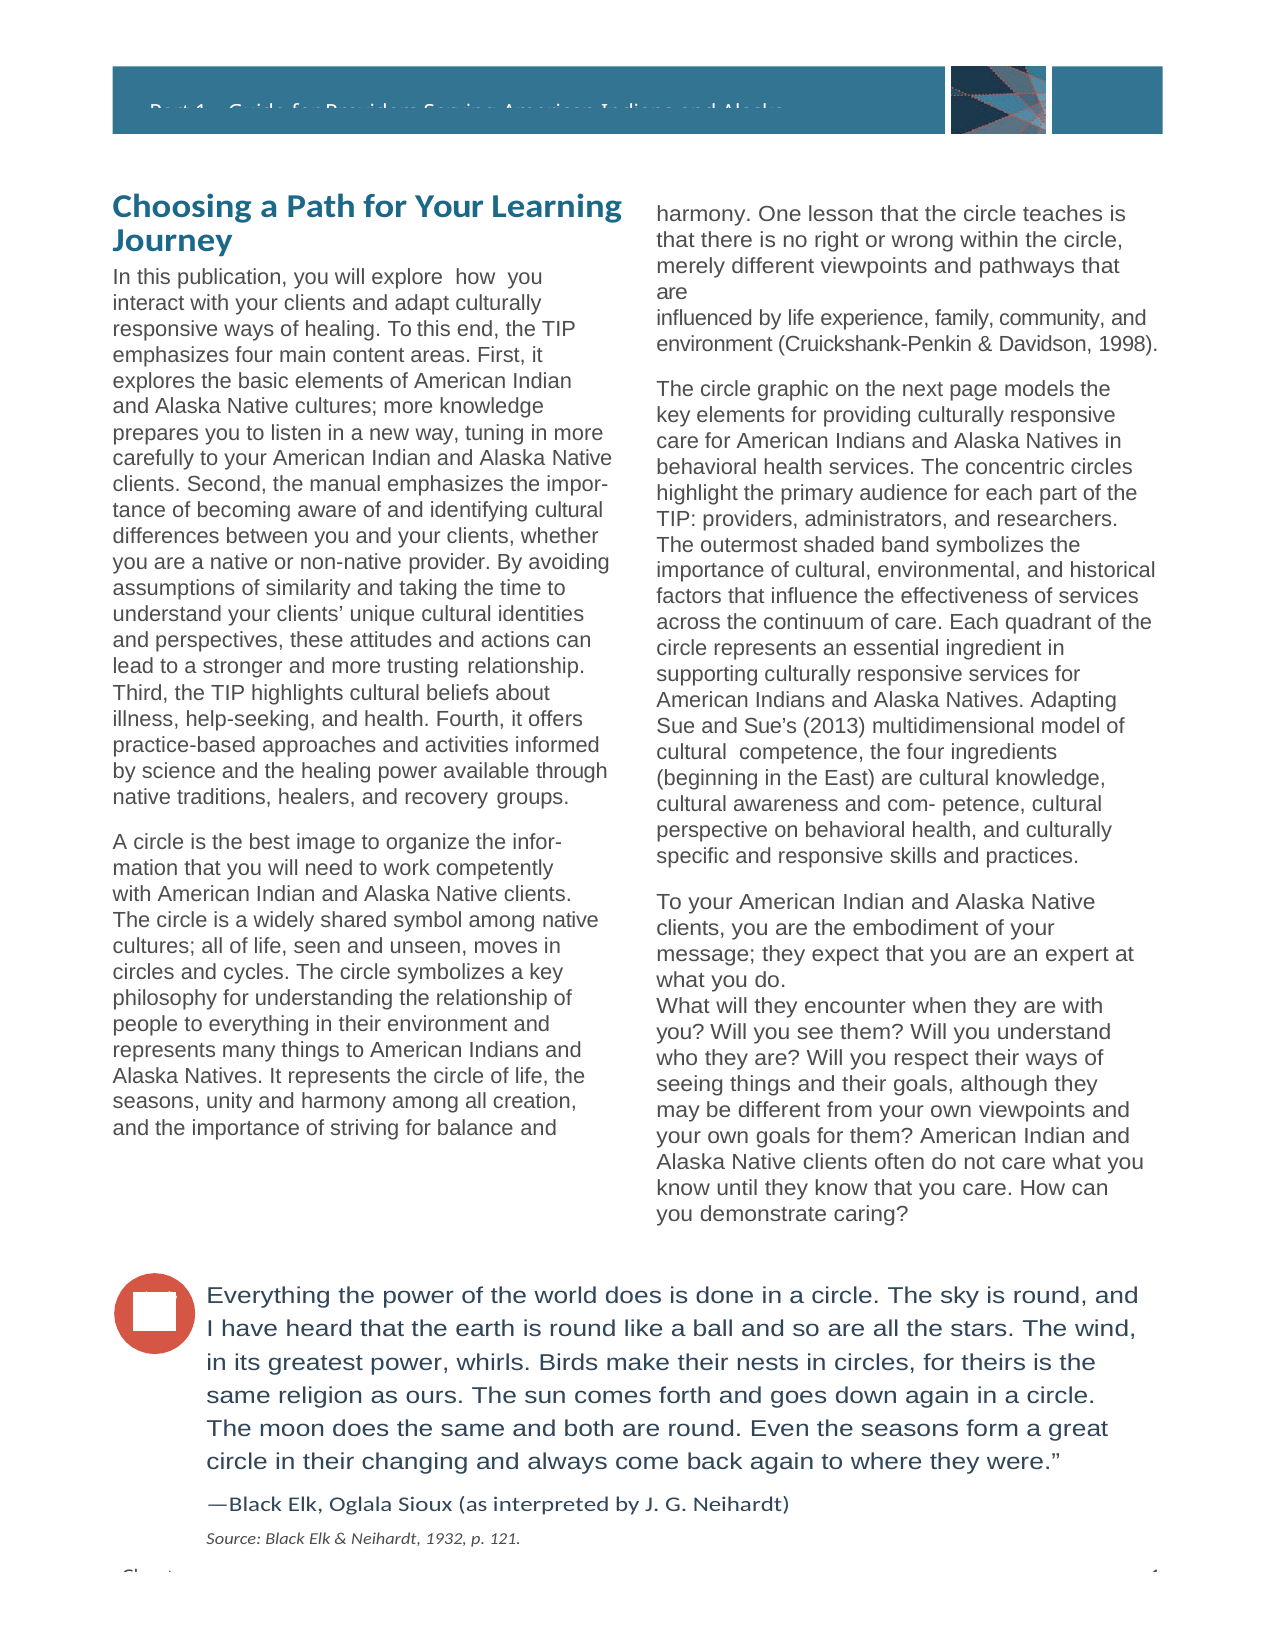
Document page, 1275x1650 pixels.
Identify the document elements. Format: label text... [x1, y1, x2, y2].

subtitle Choosing a Path for Your Learning Journey [112, 189, 623, 260]
text To your American Indian and Alaska Native clients, you are the embodiment of your message; they expect that you are an expert at what you do. [656, 889, 1153, 992]
text Third, the TIP highlights cultural beliefs about illness, help-seeking, and health. Fourth, it offers practice-based approaches and activities informed by science and the healing power available through native traditions, healers, and recovery groups. [112, 680, 618, 809]
text inﬂuenced by life experience, family, community, and environment (Cruickshank-Penkin & Davidson, 1998). [656, 305, 1179, 356]
subtitle Everything the power of the world does is done in a circle. The sky is round, and I have heard that the earth is round like a ball and so are all the stars. The wind, in its greatest power, whirls. Birds make their nests in circles, for theirs is the same religion as ours. The sun comes forth and goes down again in a circle. The moon does the same and both are round. Even the seasons form a great circle in their changing and always come back again to where they were.” [206, 1282, 1143, 1474]
text A circle is the best image to organize the infor- mation that you will need to work competently with American Indian and Alaska Native clients. The circle is a widely shared symbol among native cultures; all of life, seen and unseen, moves in circles and cycles. The circle symbolizes a key philosophy for understanding the relationship of people to everything in their environment and represents many things to American Indians and Alaska Natives. It represents the circle of life, the seasons, unity and harmony among all creation, and the importance of striving for balance and [112, 829, 601, 1139]
text In this publication, you will explore how you interact with your clients and adapt culturally responsive ways of healing. To this end, the TIP emphasizes four main content areas. First, it explores the basic elements of American Indian and Alaska Native cultures; more knowledge prepares you to listen in a new way, tuning in more carefully to your American Indian and Alaska Native clients. Second, the manual emphasizes the impor- tance of becoming aware of and identifying cultural differences between you and your clients, whether you are a native or non-native provider. By avoiding assumptions of similarity and taking the time to understand your clients’ unique cultural identities and perspectives, these attitudes and actions can lead to a stronger and more trusting relationship. [112, 264, 619, 678]
text Source: Black Elk & Neihardt, 1932, p. 121. [206, 1528, 1179, 1548]
picture [951, 66, 1046, 134]
text What will they encounter when they are with you? Will you see them? Will you understand who they are? Will you respect their ways of seeing things and their goals, although they may be different from your own viewpoints and your own goals for them? American Indian and Alaska Native clients often do not care what you know until they know that you care. How can you demonstrate caring? [656, 993, 1146, 1226]
text harmony. One lesson that the circle teaches is that there is no right or wrong within the circle, merely different viewpoints and pathways that are [656, 201, 1152, 304]
text —Black Elk, Oglala Sioux (as interpreted by J. G. Neihardt) [206, 1492, 1179, 1517]
picture [133, 1291, 177, 1331]
text The circle graphic on the next page models the key elements for providing culturally responsive care for American Indians and Alaska Natives in behavioral health services. The concentric circles highlight the primary audience for each part of the TIP: providers, administrators, and researchers. The outermost shaded band symbolizes the importance of cultural, environmental, and historical factors that inﬂuence the effectiveness of services across the continuum of care. Each quadrant of the circle represents an essential ingredient in supporting culturally responsive services for American Indians and Alaska Natives. Adapting Sue and Sue’s (2013) multidimensional model of cultural competence, the four ingredients (beginning in the East) are cultural knowledge, cultural awareness and com- petence, cultural perspective on behavioral health, and culturally speciﬁc and responsive skills and practices. [656, 376, 1161, 868]
